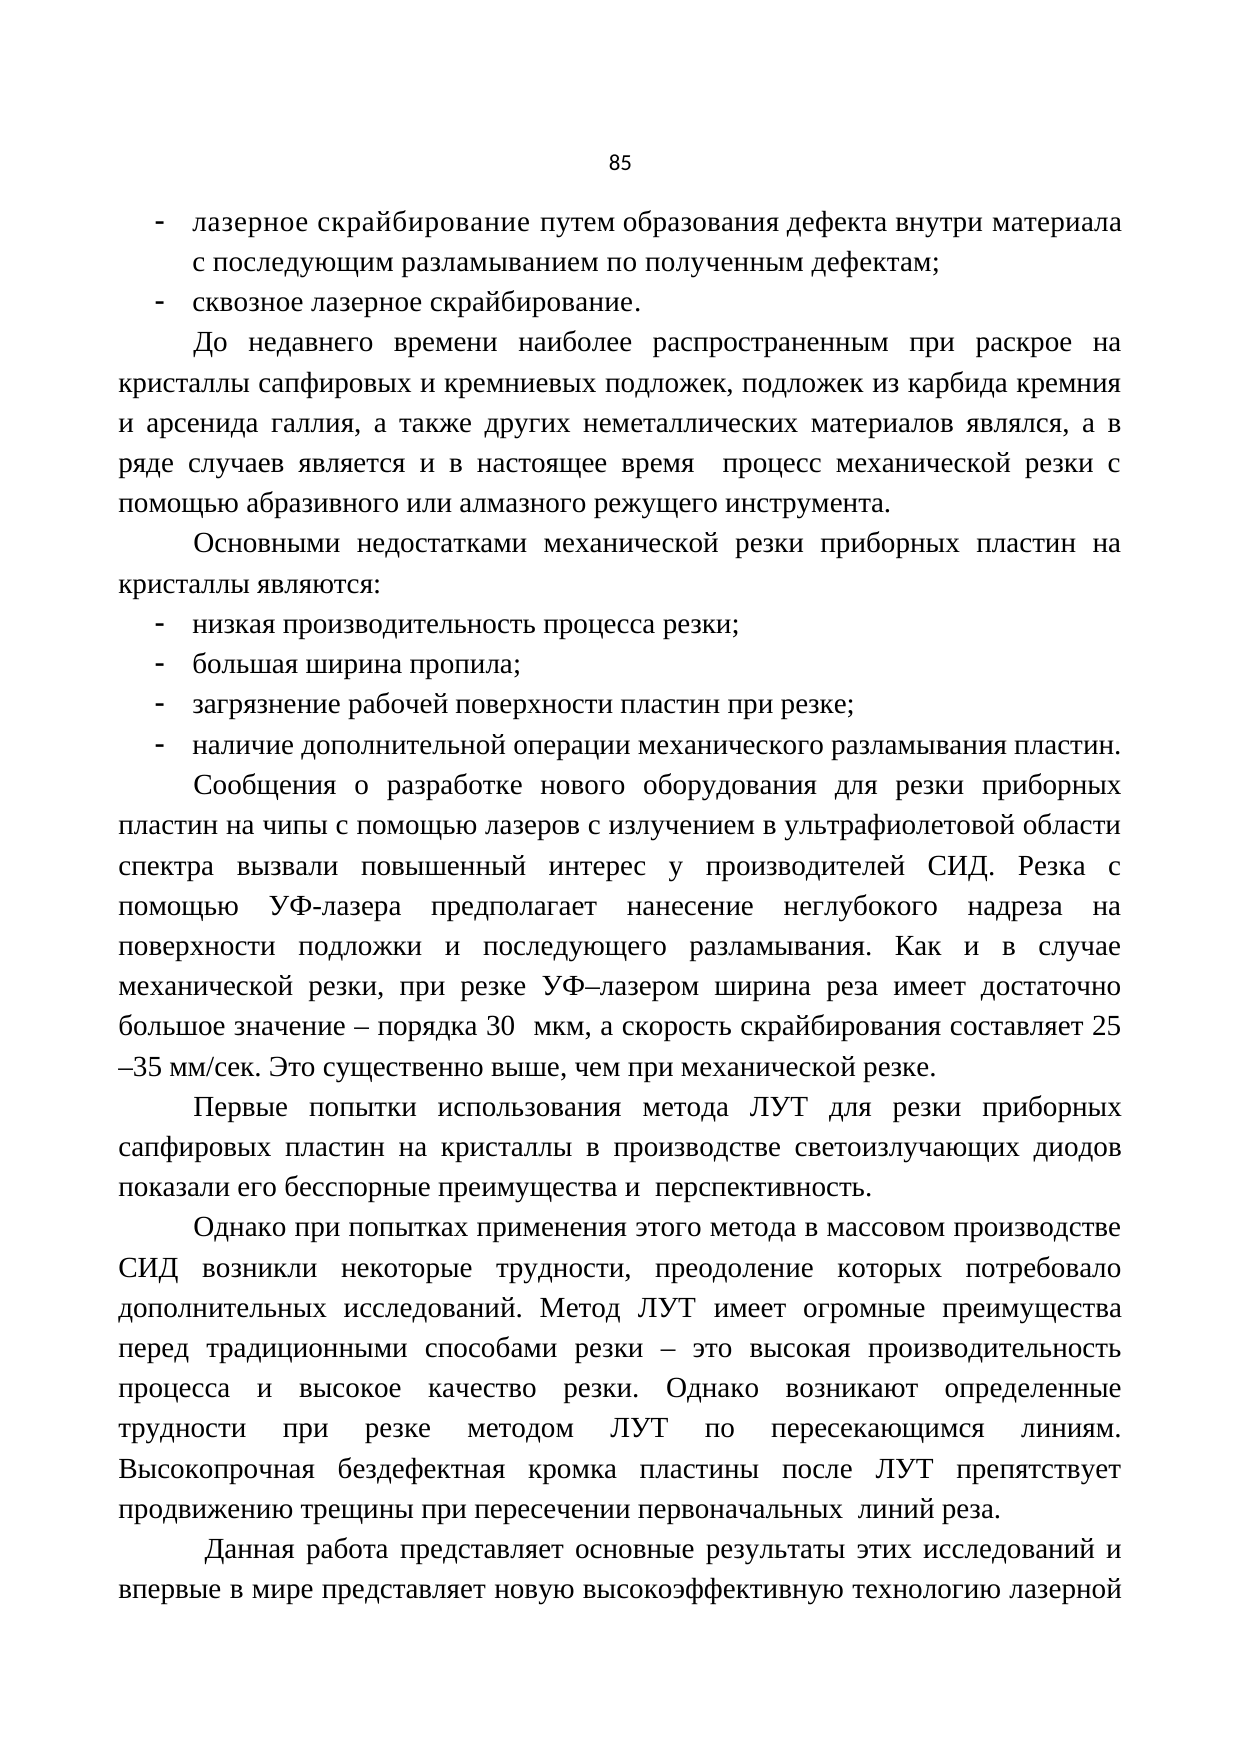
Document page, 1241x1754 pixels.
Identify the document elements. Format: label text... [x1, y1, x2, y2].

text До недавнего времени наиболее распространенным при раскрое на кристаллы сапфировых и кремниевых подложек, подложек из карбида кремния и арсенида галлия, а также других неметаллических материалов являлся, а в ряде случаев является и в настоящее время процесс механической резки с помощью абразивного или алмазного режущего инструмента. [118, 324, 1122, 519]
list лазерное скрайбирование путем образования дефекта внутри материала с последующим разламыванием по полученным дефектам; [154, 204, 1122, 278]
list сквозное лазерное скрайбирование. [154, 284, 1122, 318]
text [118, 1531, 1123, 1605]
text Однако при попытках применения этого метода в массовом производстве СИД возникли некоторые трудности, преодоление которых потребовало дополнительных исследований. Метод ЛУТ имеет огромные преимущества перед традиционными способами резки – это высокая производительность процесса и высокое качество резки. Однако возникают определенные трудности при резке методом ЛУТ по пересекающимся линиям. Высокопрочная бездефектная кромка пластины после ЛУТ препятствует продвижению трещины при пересечении первоначальных линий реза. [118, 1209, 1122, 1524]
text Первые попытки использования метода ЛУТ для резки приборных сапфировых пластин на кристаллы в производстве светоизлучающих диодов показали его бесспорные преимущества и перспективность. [118, 1089, 1123, 1203]
text Сообщения о разработке нового оборудования для резки приборных пластин на чипы с помощью лазеров с излучением в ультрафиолетовой области спектра вызвали повышенный интерес у производителей СИД. Резка с помощью УФ-лазера предполагает нанесение неглубокого надреза на поверхности подложки и последующего разламывания. Как и в случае механической резки, при резке УФ–лазером ширина реза имеет достаточно большое значение – порядка 30 мкм, а скорость скрайбирования составляет 25 –35 мм/сек. Это существенно выше, чем при механической резке. [118, 767, 1122, 1082]
text Основными недостатками механической резки приборных пластин на кристаллы являются: [118, 526, 1122, 599]
list низкая производительность процесса резки; [154, 606, 1122, 640]
list большая ширина пропила; [154, 646, 1122, 680]
list загрязнение рабочей поверхности пластин при резке; [154, 687, 1122, 720]
list наличие дополнительной операции механического разламывания пластин. [154, 727, 1122, 761]
